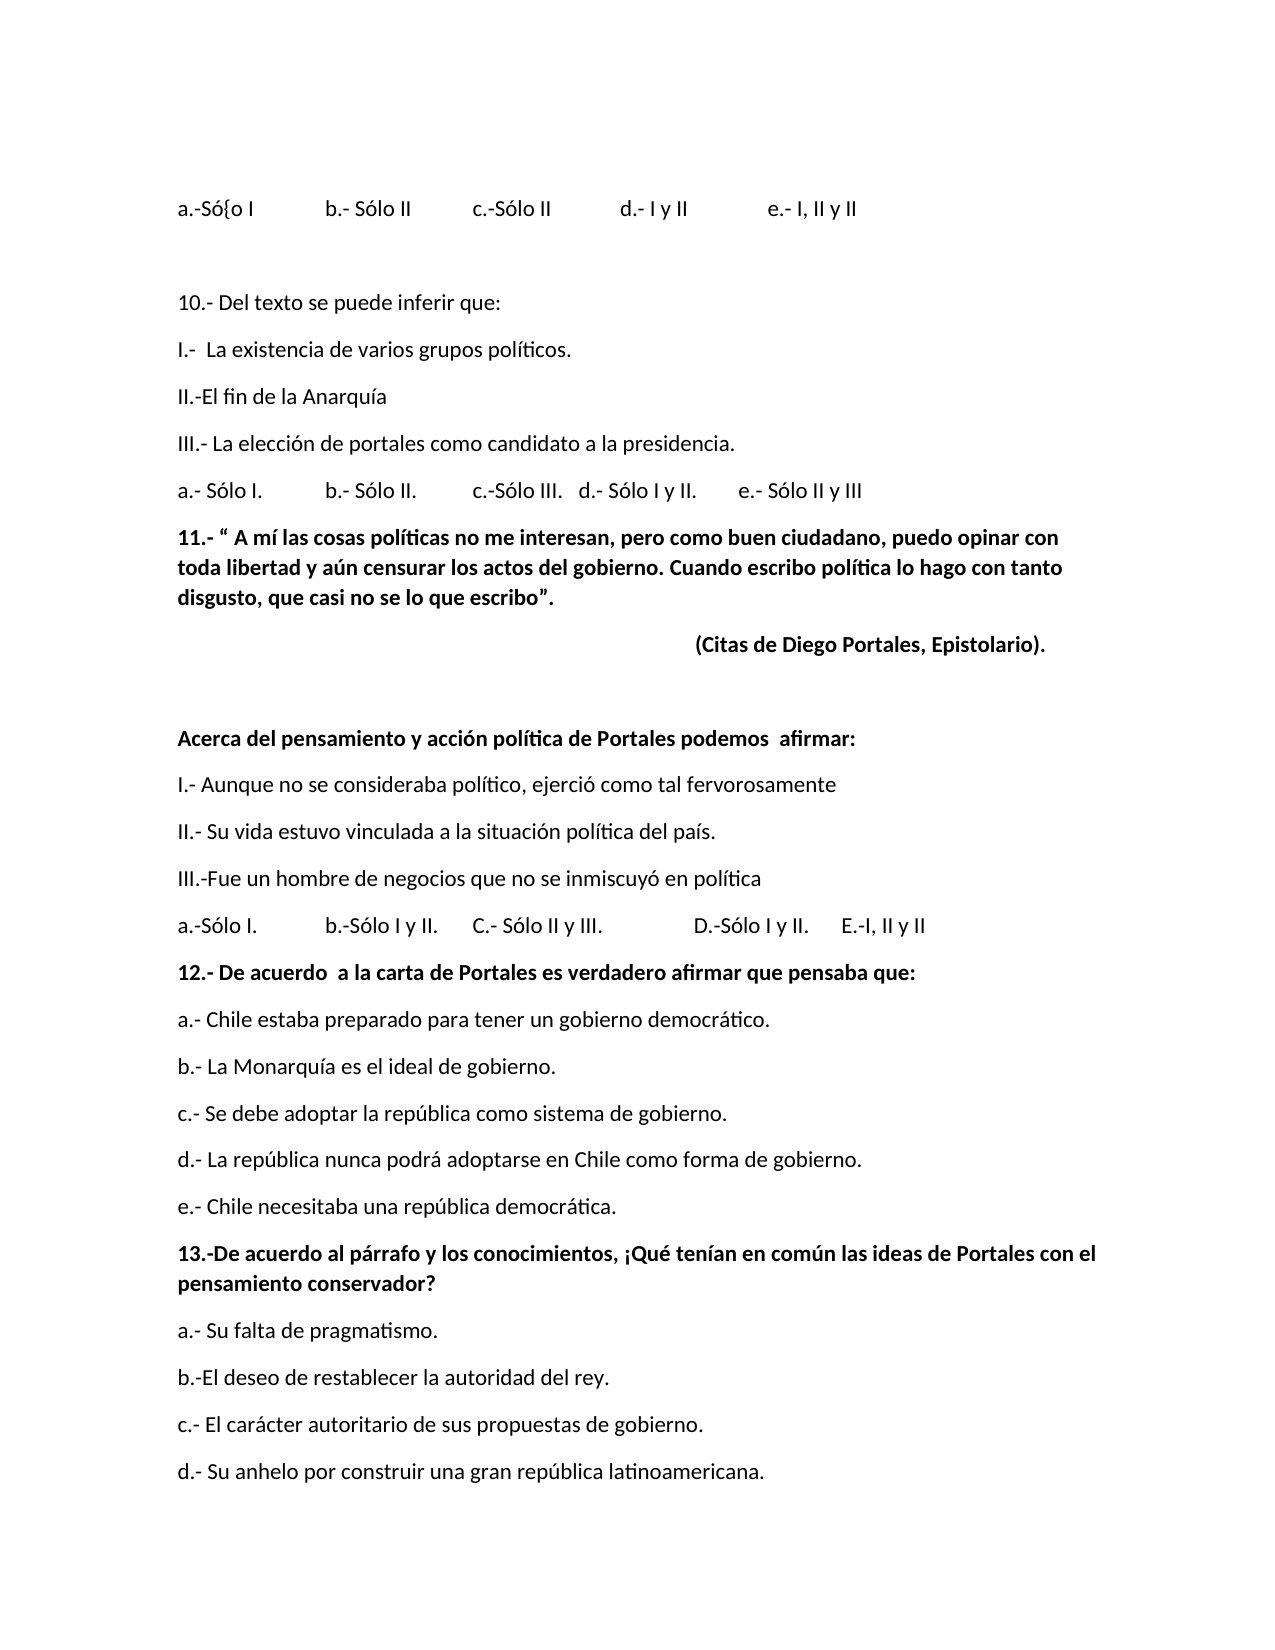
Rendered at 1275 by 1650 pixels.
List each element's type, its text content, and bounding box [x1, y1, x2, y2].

text III.-Fue un hombre de negocios que no se inmiscuyó en política [177, 864, 1098, 892]
text II.-El fin de la Anarquía [177, 382, 1098, 410]
text I.- Aunque no se consideraba político, ejerció como tal fervorosamente [177, 771, 1098, 798]
text b.- La Monarquía es el ideal de gobierno. [177, 1052, 1098, 1080]
text c.- Se debe adoptar la república como sistema de gobierno. [177, 1099, 1098, 1127]
text 12.- De acuerdo a la carta de Portales es verdadero afirmar que pensaba que: [177, 958, 1098, 986]
text a.- Su falta de pragmatismo. [177, 1316, 1098, 1344]
text I.- La existencia de varios grupos políticos. [177, 335, 1098, 363]
text a.-Sólo I. b.-Sólo I y II. C.- Sólo II y III. D.-Sólo I y II. E.-I, II y II [177, 911, 1098, 939]
text d.- La república nunca podrá adoptarse en Chile como forma de gobierno. [177, 1146, 1098, 1173]
text III.- La elección de portales como candidato a la presidencia. [177, 429, 1098, 457]
text b.-El deseo de restablecer la autoridad del rey. [177, 1363, 1098, 1391]
text (Citas de Diego Portales, Epistolario). [177, 630, 1098, 658]
text d.- Su anhelo por construir una gran república latinoamericana. [177, 1457, 1098, 1485]
text II.- Su vida estuvo vinculada a la situación política del país. [177, 817, 1098, 845]
text Acerca del pensamiento y acción política de Portales podemos afirmar: [177, 724, 1098, 752]
text 11.- “ A mí las cosas políticas no me interesan, pero como buen ciudadano, puedo opinar con toda libertad y aún censurar los actos del gobierno. Cuando escribo política lo hago con tanto disgusto, que casi no se lo que escribo”. [177, 523, 1098, 611]
text a.- Chile estaba preparado para tener un gobierno democrático. [177, 1005, 1098, 1033]
text a.- Sólo I. b.- Sólo II. c.-Sólo III. d.- Sólo I y II. e.- Sólo II y III [177, 476, 1098, 504]
text a.-Só{o I b.- Sólo II c.-Sólo II d.- I y II e.- I, II y II [177, 194, 1098, 222]
text 13.-De acuerdo al párrafo y los conocimientos, ¡Qué tenían en común las ideas de Portales con el pensamiento conservador? [177, 1239, 1098, 1297]
text e.- Chile necesitaba una república democrática. [177, 1192, 1098, 1220]
text 10.- Del texto se puede inferir que: [177, 288, 1098, 316]
text c.- El carácter autoritario de sus propuestas de gobierno. [177, 1410, 1098, 1438]
